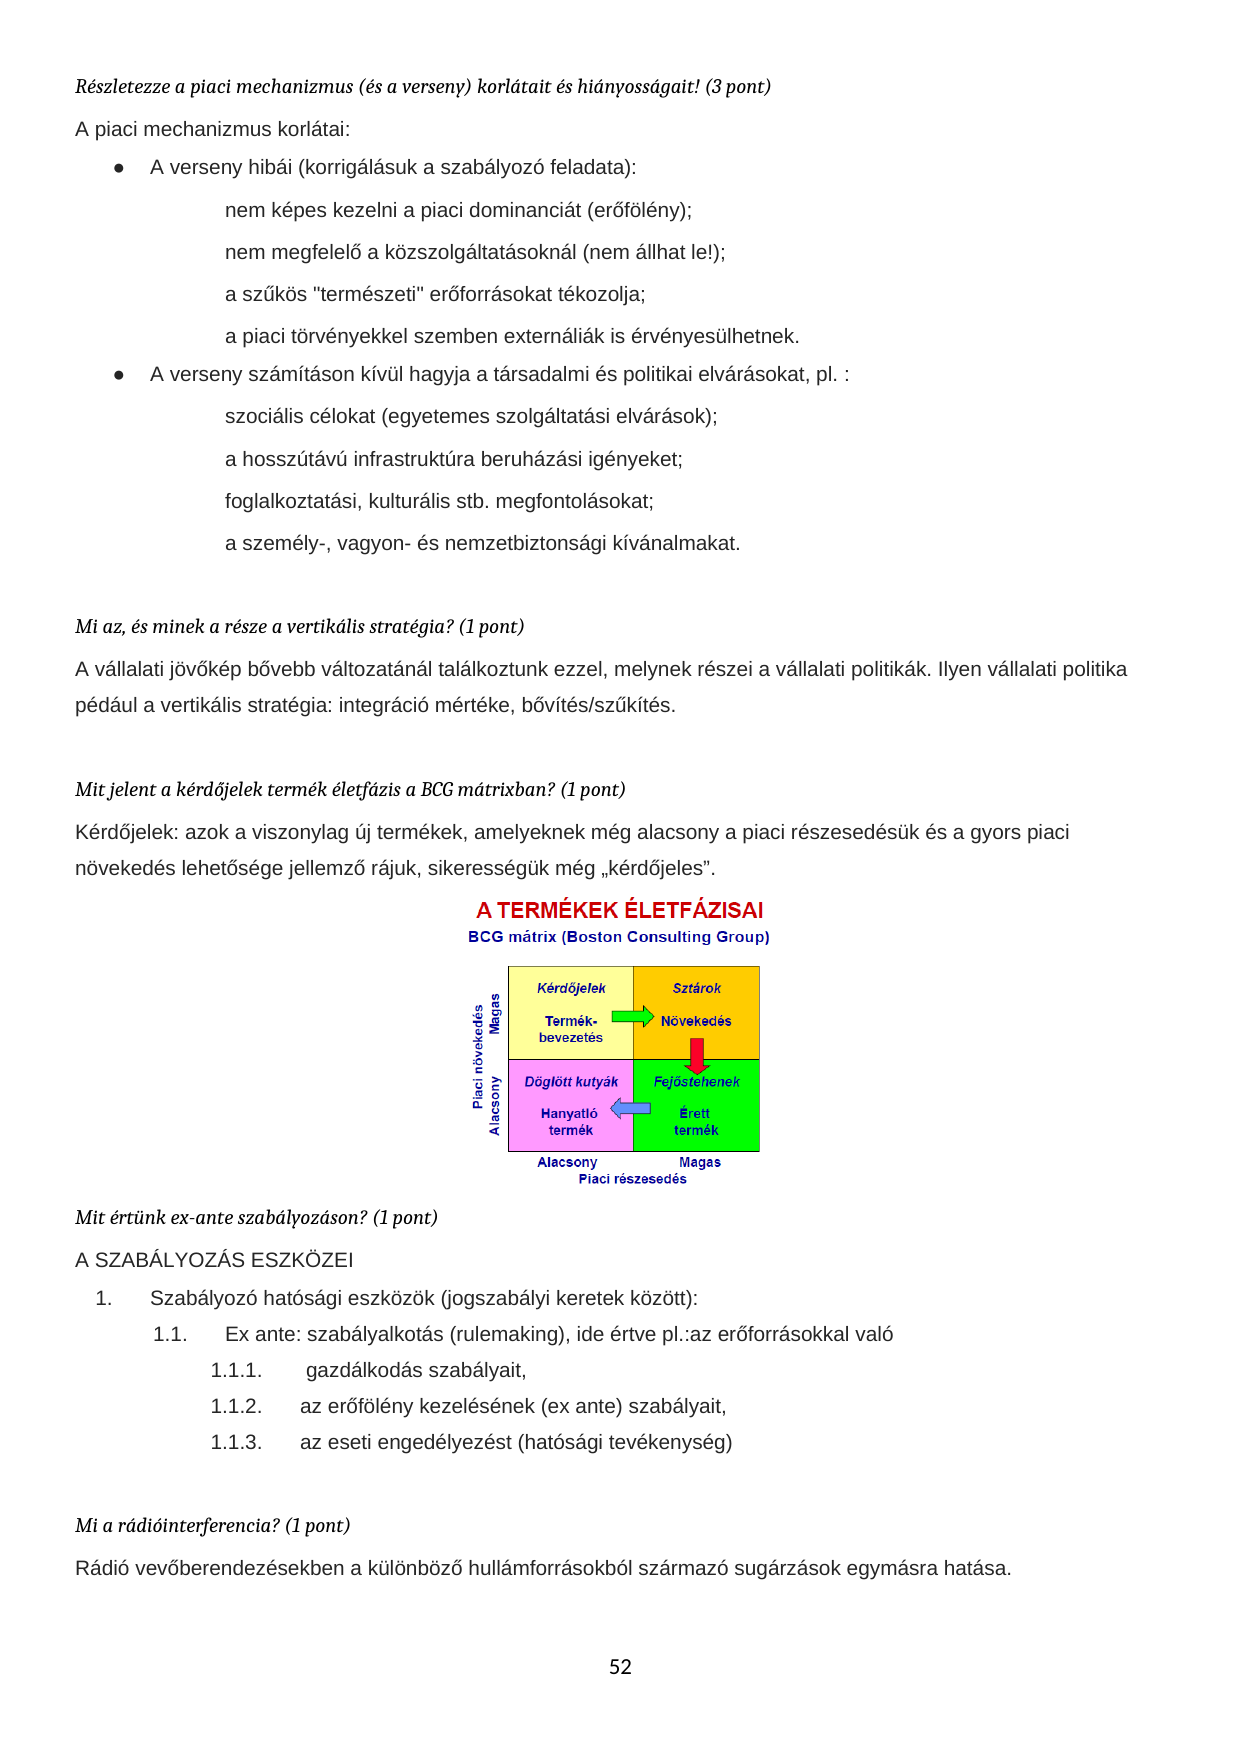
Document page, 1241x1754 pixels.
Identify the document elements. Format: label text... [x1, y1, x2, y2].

text A SZABÁLYOZÁS ESZKÖZEI [75, 1248, 1165, 1272]
text nem képes kezelni a piaci dominanciát (erőfölény); [225, 197, 1165, 221]
list az eseti engedélyezést (hatósági tevékenység) [262, 1429, 1165, 1453]
subtitle Mit jelent a kérdőjelek termék életfázis a BCG mátrixban? (1 pont) [75, 778, 1165, 802]
subtitle Részletezze a piaci mechanizmus (és a verseny) korlátait és hiányosságait! (3 pont) [75, 75, 1165, 99]
list gazdálkodás szabályait, [262, 1358, 1165, 1382]
text foglalkoztatási, kulturális stb. megfontolásokat; [225, 488, 1165, 512]
text A vállalati jövőkép bővebb változatánál találkoztunk ezzel, melynek részei a vállalati politikák. Ilyen vállalati politika pédául a vertikális stratégia: integráció mértéke, bővítés/szűkítés. [75, 657, 1165, 717]
subtitle Mit értünk ex-ante szabályozáson? (1 pont) [75, 1206, 1165, 1229]
list Ex ante: szabályalkotás (rulemaking), ide értve pl.:az erőforrásokkal való [187, 1322, 1165, 1346]
picture [466, 897, 774, 1187]
text nem megfelelő a közszolgáltatásoknál (nem állhat le!); [225, 239, 1165, 263]
text szociális célokat (egyetemes szolgáltatási elvárások); [225, 404, 1165, 428]
text A piaci mechanizmus korlátai: [75, 117, 1165, 141]
list az erőfölény kezelésének (ex ante) szabályait, [262, 1394, 1165, 1418]
text Rádió vevőberendezésekben a különböző hullámforrásokból származó sugárzások egymásra hatása. [75, 1556, 1165, 1580]
text a szűkös "természeti" erőforrásokat tékozolja; [225, 282, 1165, 306]
text a piaci törvényekkel szemben externáliák is érvényesülhetnek. [225, 324, 1165, 348]
text a hosszútávú infrastruktúra beruházási igényeket; [225, 446, 1165, 470]
text a személy-, vagyon- és nemzetbiztonsági kívánalmakat. [225, 531, 1165, 555]
subtitle Mi az, és minek a része a vertikális stratégia? (1 pont) [75, 615, 1165, 639]
text Kérdőjelek: azok a viszonylag új termékek, amelyeknek még alacsony a piaci részesedésük és a gyors piaci növekedés lehetősége jellemző rájuk, sikerességük még „kérdőjeles”. [75, 820, 1165, 880]
list A verseny hibái (korrigálásuk a szabályozó feladata): [112, 155, 1165, 179]
list Szabályozó hatósági eszközök (jogszabályi keretek között): [112, 1286, 1165, 1310]
list A verseny számításon kívül hagyja a társadalmi és politikai elvárásokat, pl. : [112, 362, 1165, 386]
subtitle Mi a rádióinterferencia? (1 pont) [75, 1514, 1165, 1538]
